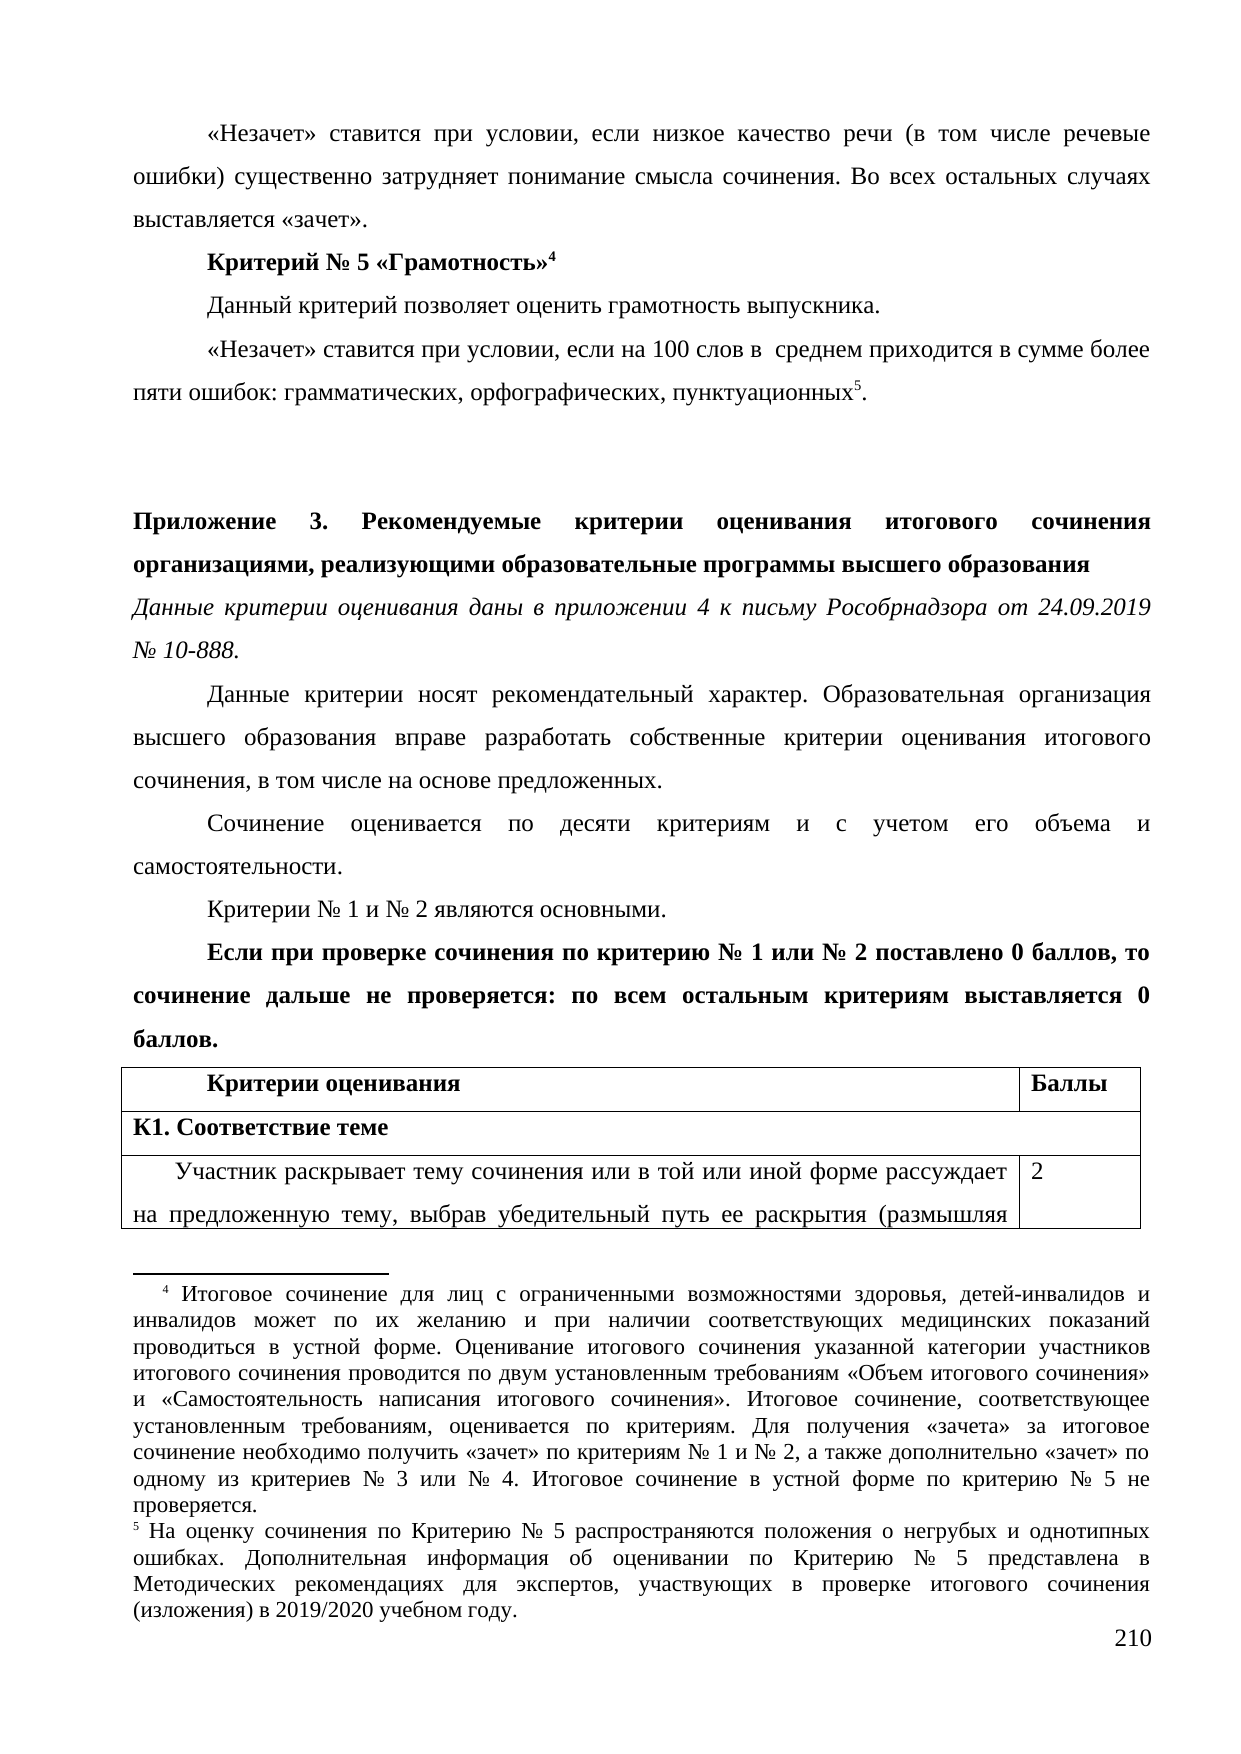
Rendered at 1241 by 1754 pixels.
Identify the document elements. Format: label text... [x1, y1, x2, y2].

text «Незачет» ставится при условии, если низкое качество речи (в том числе речевые ошибки) существенно затрудняет понимание смысла сочинения. Во всех остальных случаях выставляется «зачет». [133, 118, 1152, 233]
text Если при проверке сочинения по критерию № 1 или № 2 поставлено 0 баллов, то сочинение дальше не проверяется: по всем остальным критериям выставляется 0 баллов. [133, 937, 1152, 1052]
table_cell 2 [1020, 1156, 1140, 1228]
subtitle Приложение 3. Рекомендуемые критерии оценивания итогового сочинения организациями, реализующими образовательные программы высшего образования [133, 506, 1152, 578]
table_header Баллы [1020, 1068, 1140, 1111]
text Данные критерии оценивания даны в приложении 4 к письму Рособрнадзора от 24.09.2019 № 10-888. [133, 592, 1152, 664]
text Данные критерии носят рекомендательный характер. Образовательная организация высшего образования вправе разработать собственные критерии оценивания итогового сочинения, в том числе на основе предложенных. [133, 679, 1152, 794]
text Данный критерий позволяет оценить грамотность выпускника. [133, 291, 1152, 319]
table_cell К1. Соответствие теме [122, 1112, 1140, 1155]
table_header Критерии оценивания [122, 1068, 1019, 1111]
text Сочинение оценивается по десяти критериям и с учетом его объема и самостоятельности. [133, 808, 1152, 880]
text Критерии № 1 и № 2 являются основными. [133, 894, 1152, 923]
text Критерий № 5 «Грамотность» [133, 247, 1152, 276]
text «Незачет» ставится при условии, если на 100 слов в среднем приходится в сумме более пяти ошибок: грамматических, орфографических, пунктуационных. [133, 334, 1152, 406]
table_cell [122, 1156, 1019, 1228]
